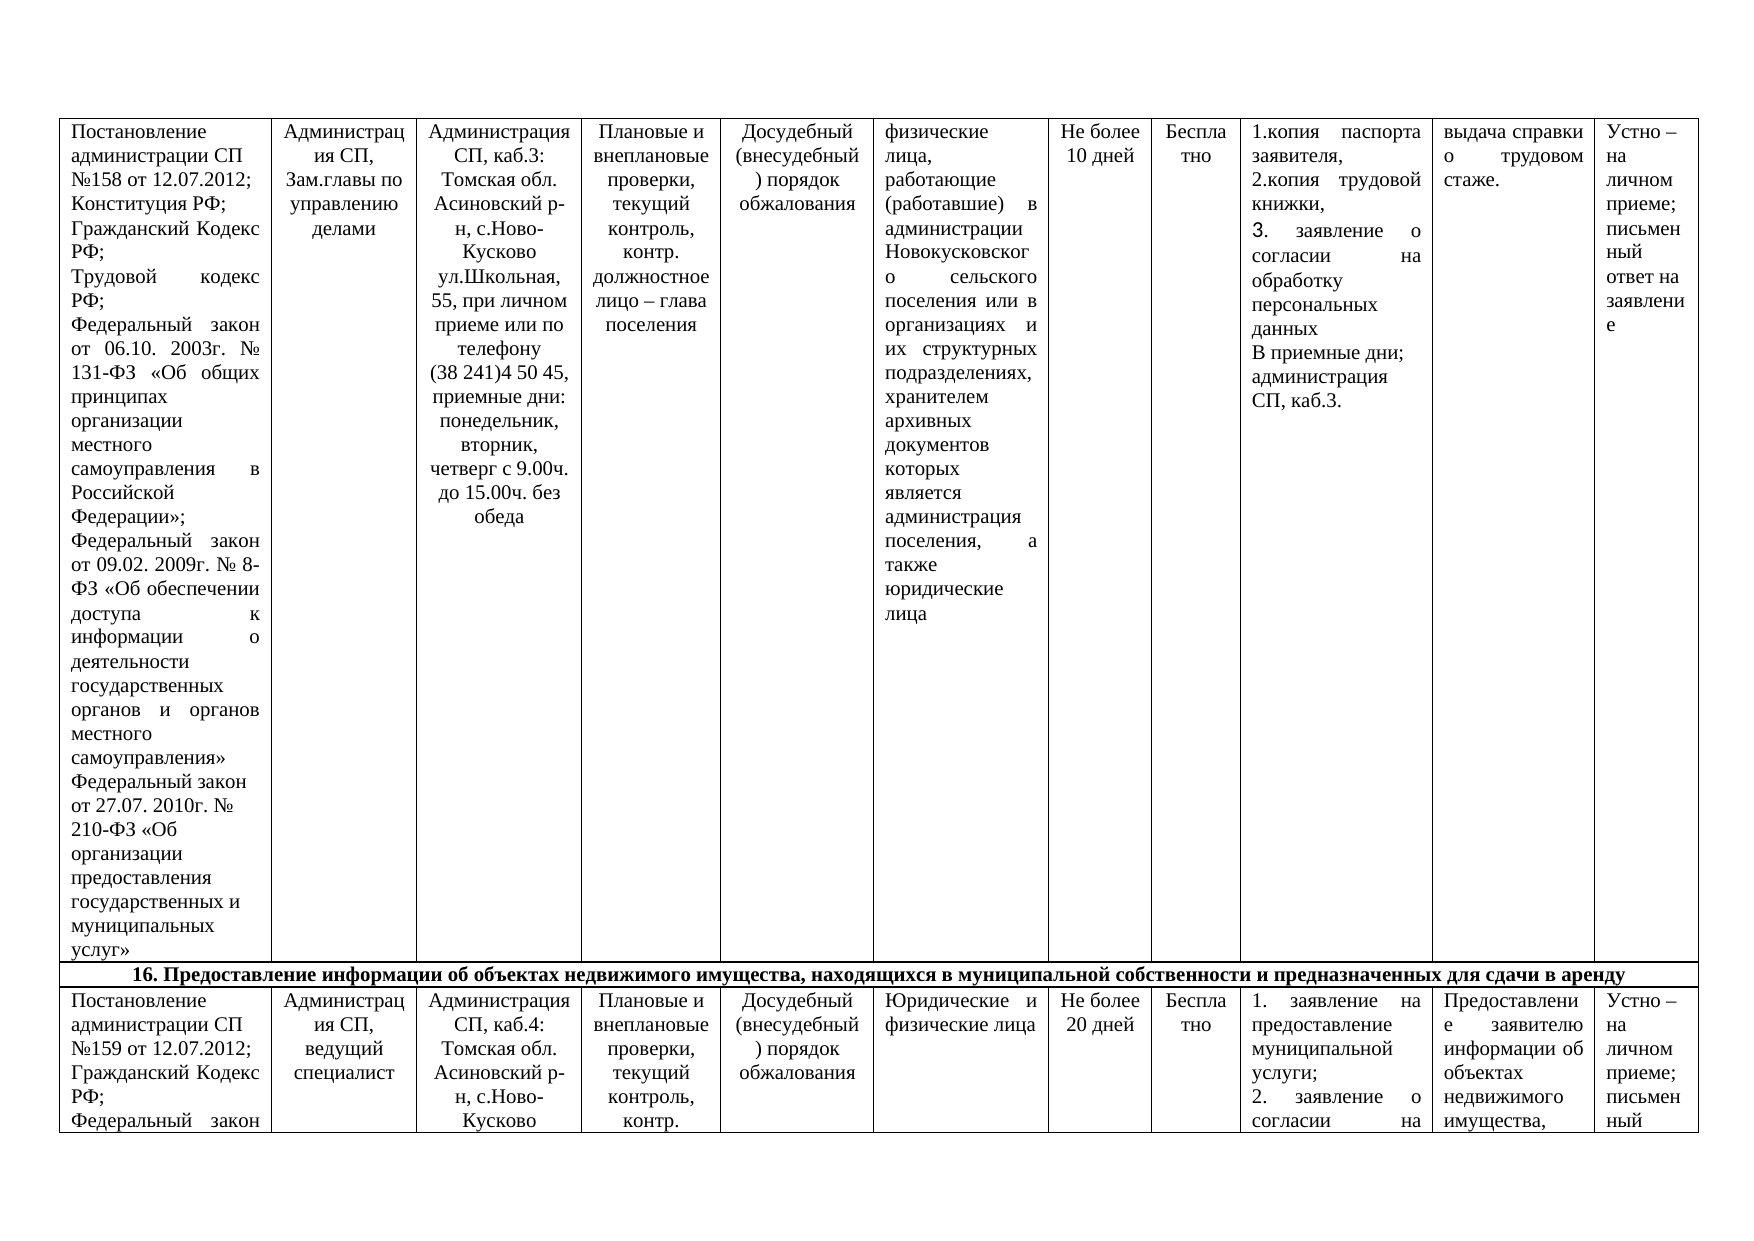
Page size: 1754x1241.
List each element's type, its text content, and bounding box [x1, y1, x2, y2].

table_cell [417, 988, 581, 1132]
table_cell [582, 119, 720, 961]
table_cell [874, 988, 1048, 1132]
table_cell Не более 10 дней [1049, 119, 1151, 961]
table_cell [721, 119, 873, 961]
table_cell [1241, 988, 1432, 1132]
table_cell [582, 988, 720, 1132]
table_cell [272, 988, 416, 1132]
table_cell Постановление администрации СП №158 от 12.07.2012; Конституция РФ; Гражданский Кодекс РФ; Трудовой кодекс РФ; Федеральный закон от 06.10. 2003г. № 131-ФЗ «Об общих принципах организации местного самоуправления в Российской Федерации»; Федеральный закон от 09.02. 2009г. № 8-ФЗ «Об обеспечении доступа к информации о деятельности государственных органов и органов местного самоуправления» Федеральный закон от 27.07. 2010г. № 210-ФЗ «Об организации предоставления государственных и муниципальных услуг» [60, 119, 271, 961]
table_cell Бесплатно [1152, 988, 1240, 1132]
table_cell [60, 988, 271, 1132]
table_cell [1595, 988, 1698, 1132]
table_cell физические лица, работающие (работавшие) в администрации Новокусковского сельского поселения или в организациях и их структурных подразделениях, хранителем архивных документов которых является администрация поселения, а также юридические лица [874, 119, 1048, 961]
table_cell выдача справки о трудовом стаже. [1433, 119, 1594, 961]
table_cell Администрация СП, Зам.главы по управлению делами [272, 119, 416, 961]
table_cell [721, 988, 873, 1132]
table_cell Администрация СП, каб.3: Томская обл. Асиновский р-н, с.Ново-Кусково ул.Школьная, 55, при личном приеме или по телефону (38 241)4 50 45, приемные дни: понедельник, вторник, четверг с 9.00ч. до 15.00ч. без обеда [417, 119, 581, 961]
table_cell Устно – на личном приеме; письменный ответ на заявление [1595, 119, 1698, 961]
table_cell 1.копия паспорта заявителя, 2.копия трудовой книжки, 3. заявление о согласии на обработку персональных данных В приемные дни; администрация СП, каб.3. [1241, 119, 1432, 961]
table_cell 16. Предоставление информации об объектах недвижимого имущества, находящихся в муниципальной собственности и предназначенных для сдачи в аренду [60, 963, 1698, 986]
table_cell Бесплатно [1152, 119, 1240, 961]
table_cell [1433, 988, 1594, 1132]
table_cell Не более 20 дней [1049, 988, 1151, 1132]
